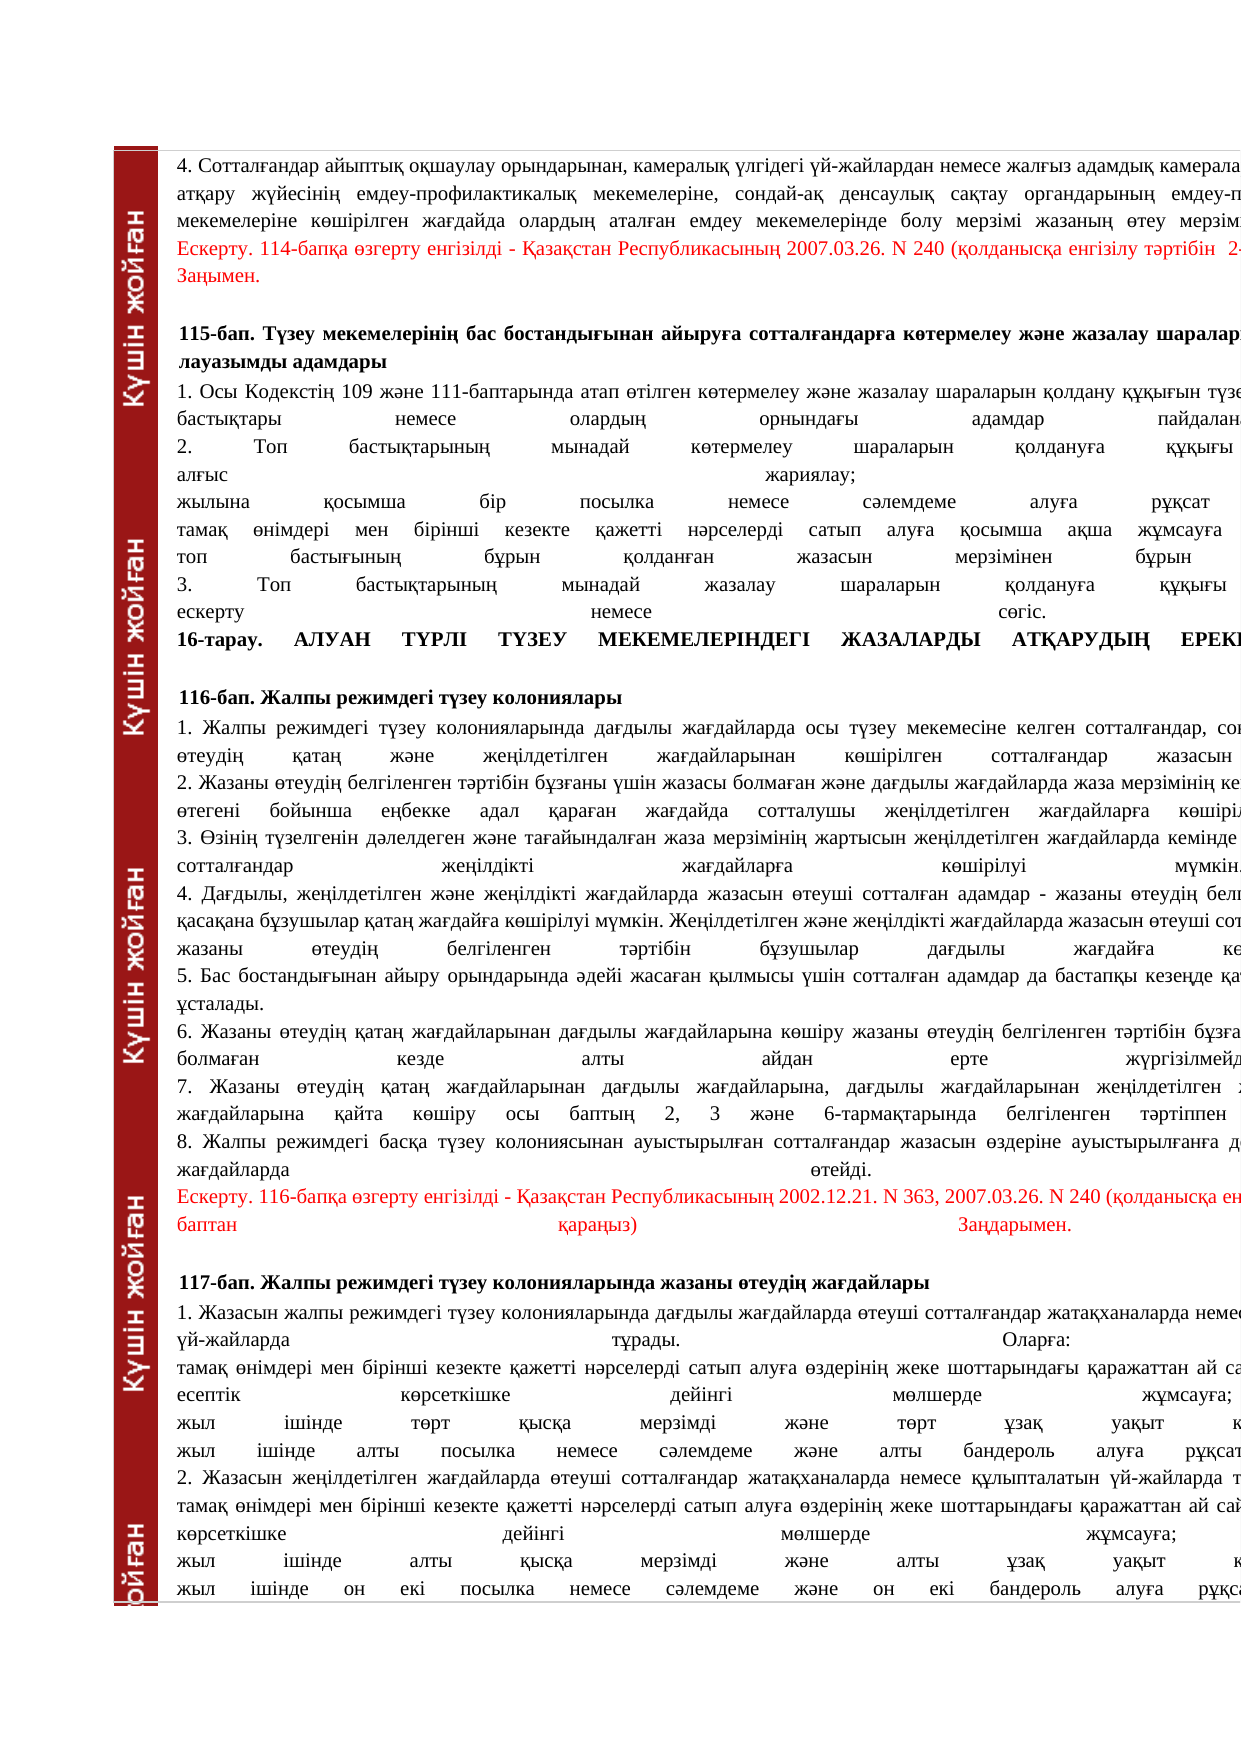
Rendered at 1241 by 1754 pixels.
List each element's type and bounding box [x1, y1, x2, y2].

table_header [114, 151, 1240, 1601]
picture [114, 146, 158, 150]
